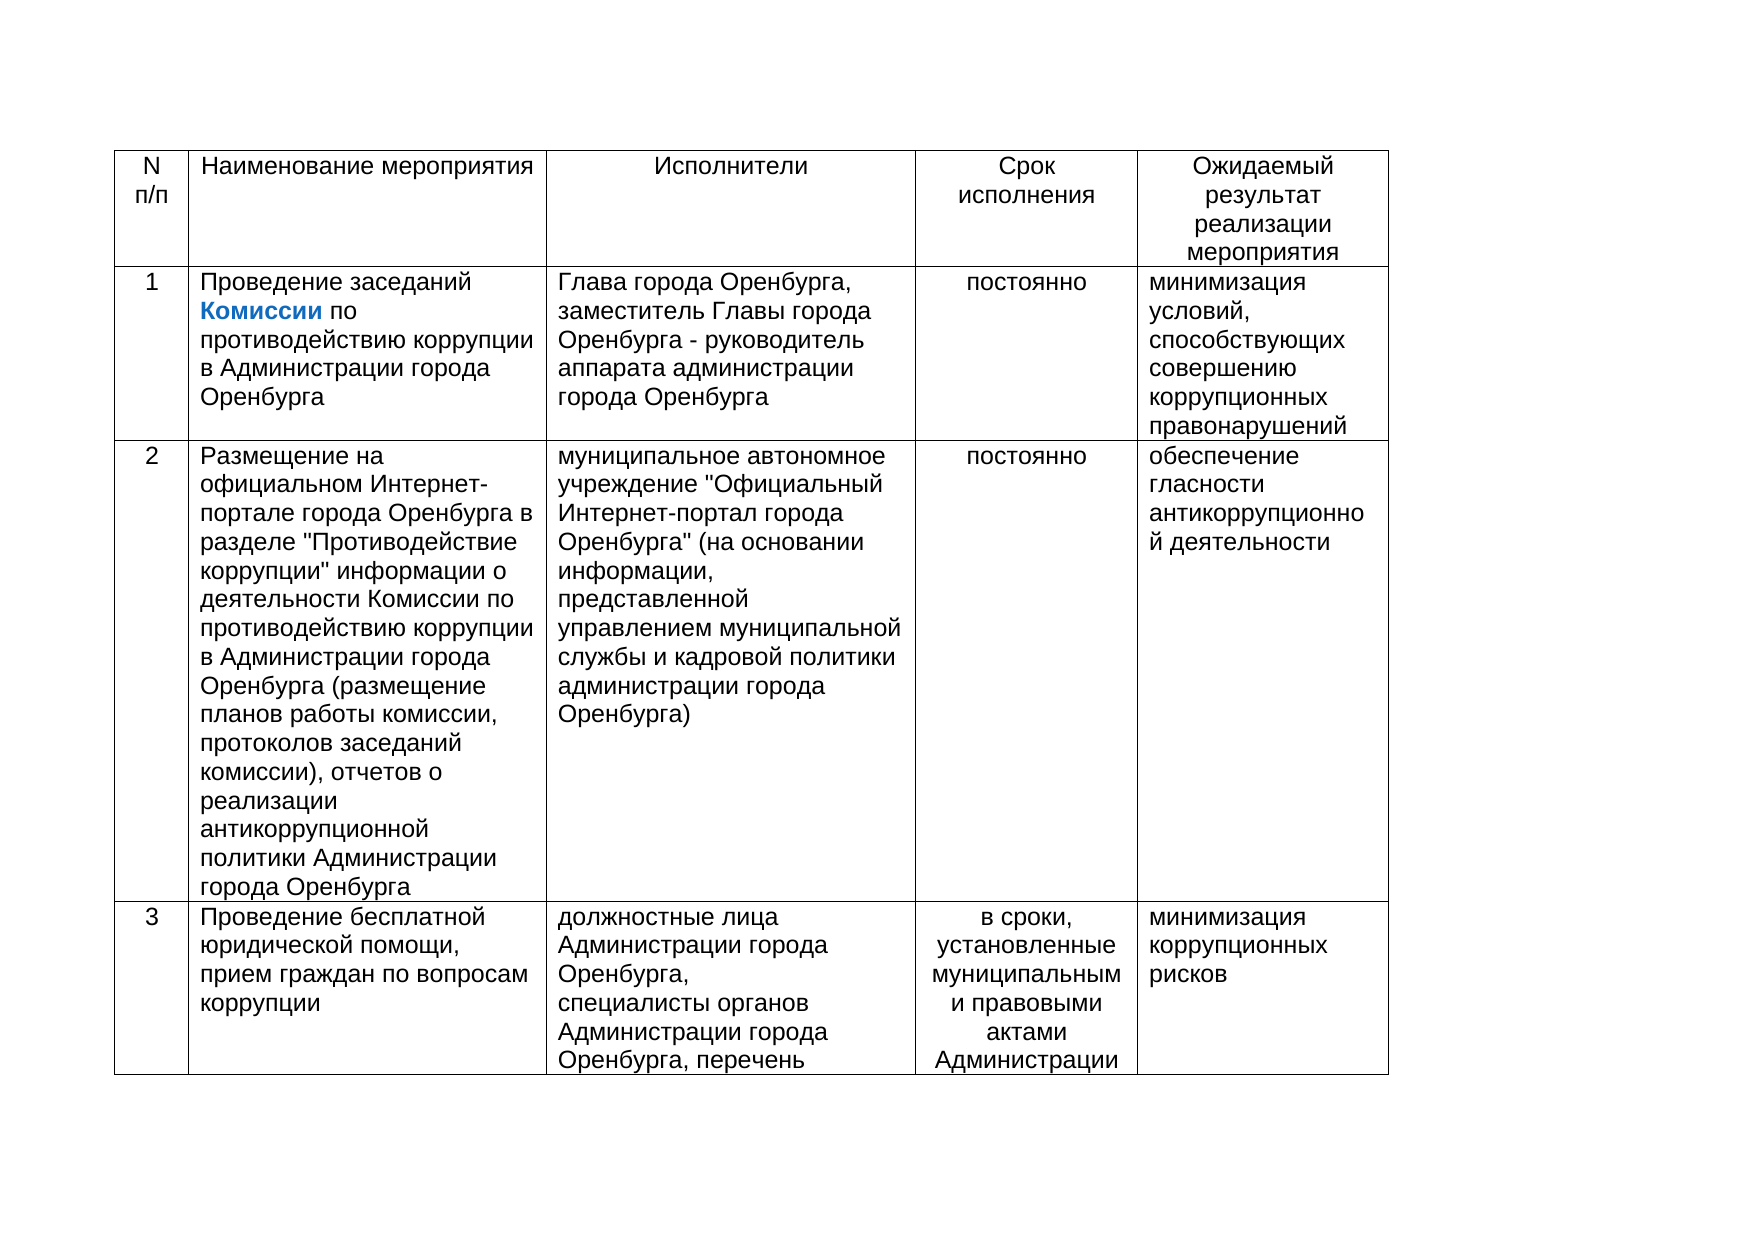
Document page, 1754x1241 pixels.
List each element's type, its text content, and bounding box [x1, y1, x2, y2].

table_header Наименование мероприятия [189, 151, 546, 266]
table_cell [547, 902, 915, 1074]
table_cell Глава города Оренбурга, заместитель Главы города Оренбурга - руководитель аппарата администрации города Оренбурга [547, 267, 915, 439]
table_cell 3 [115, 902, 188, 1074]
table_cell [189, 902, 546, 1074]
table_cell 1 [115, 267, 188, 439]
table_cell Размещение на официальном Интернет-портале города Оренбурга в разделе "Противодействие коррупции" информации о деятельности Комиссии по противодействию коррупции в Администрации города Оренбурга (размещение планов работы комиссии, протоколов заседаний комиссии), отчетов о реализации антикоррупционной политики Администрации города Оренбурга [189, 441, 546, 901]
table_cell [1138, 902, 1388, 1074]
table_cell постоянно [916, 441, 1137, 901]
table_cell муниципальное автономное учреждение "Официальный Интернет-портал города Оренбурга" (на основании информации, представленной управлением муниципальной службы и кадровой политики администрации города Оренбурга) [547, 441, 915, 901]
table_cell постоянно [916, 267, 1137, 439]
table_header Ожидаемый результат реализации мероприятия [1138, 151, 1388, 266]
table_header Исполнители [547, 151, 915, 266]
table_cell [916, 902, 1137, 1074]
table_cell минимизация условий, способствующих совершению коррупционных правонарушений [1138, 267, 1388, 439]
table_cell Проведение заседаний Комиссии по противодействию коррупции в Администрации города Оренбурга [189, 267, 546, 439]
table_cell 2 [115, 441, 188, 901]
table_header N п/п [115, 151, 188, 266]
table_cell обеспечение гласности антикоррупционной деятельности [1138, 441, 1388, 901]
table_header Срок исполнения [916, 151, 1137, 266]
